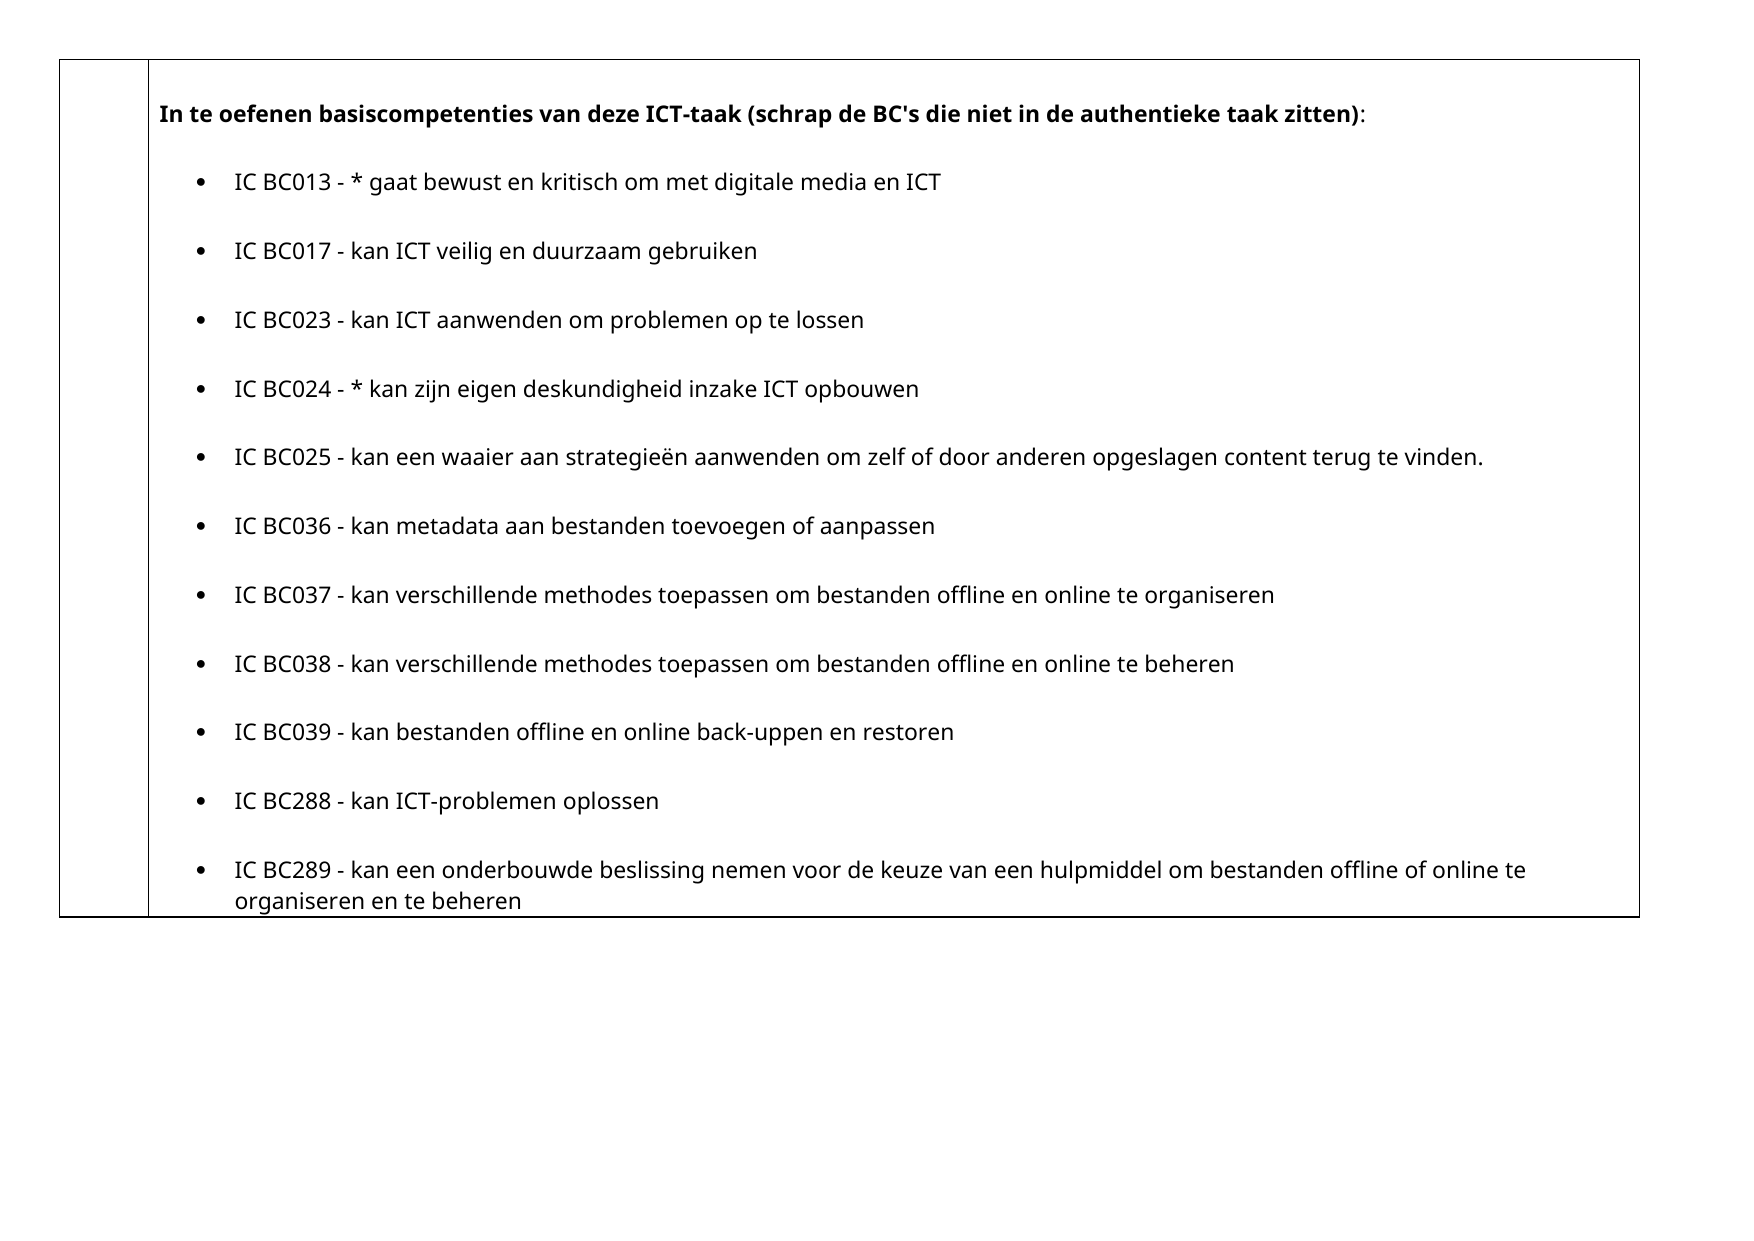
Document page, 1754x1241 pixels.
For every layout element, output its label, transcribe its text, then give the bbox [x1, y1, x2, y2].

table_cell In te oefenen basiscompetenties van deze ICT-taak (schrap de BC's die niet in de authentieke taak zitten): IC BC013 - * gaat bewust en kritisch om met digitale media en ICT IC BC017 - kan ICT veilig en duurzaam gebruiken IC BC023 - kan ICT aanwenden om problemen op te lossen IC BC024 - * kan zijn eigen deskundigheid inzake ICT opbouwen IC BC025 - kan een waaier aan strategieën aanwenden om zelf of door anderen opgeslagen content terug te vinden. IC BC036 - kan metadata aan bestanden toevoegen of aanpassen IC BC037 - kan verschillende methodes toepassen om bestanden offline en online te organiseren IC BC038 - kan verschillende methodes toepassen om bestanden offline en online te beheren IC BC039 - kan bestanden offline en online back-uppen en restoren IC BC288 - kan ICT-problemen oplossen IC BC289 - kan een onderbouwde beslissing nemen voor de keuze van een hulpmiddel om bestanden offline of online te organiseren en te beheren [149, 60, 1639, 916]
